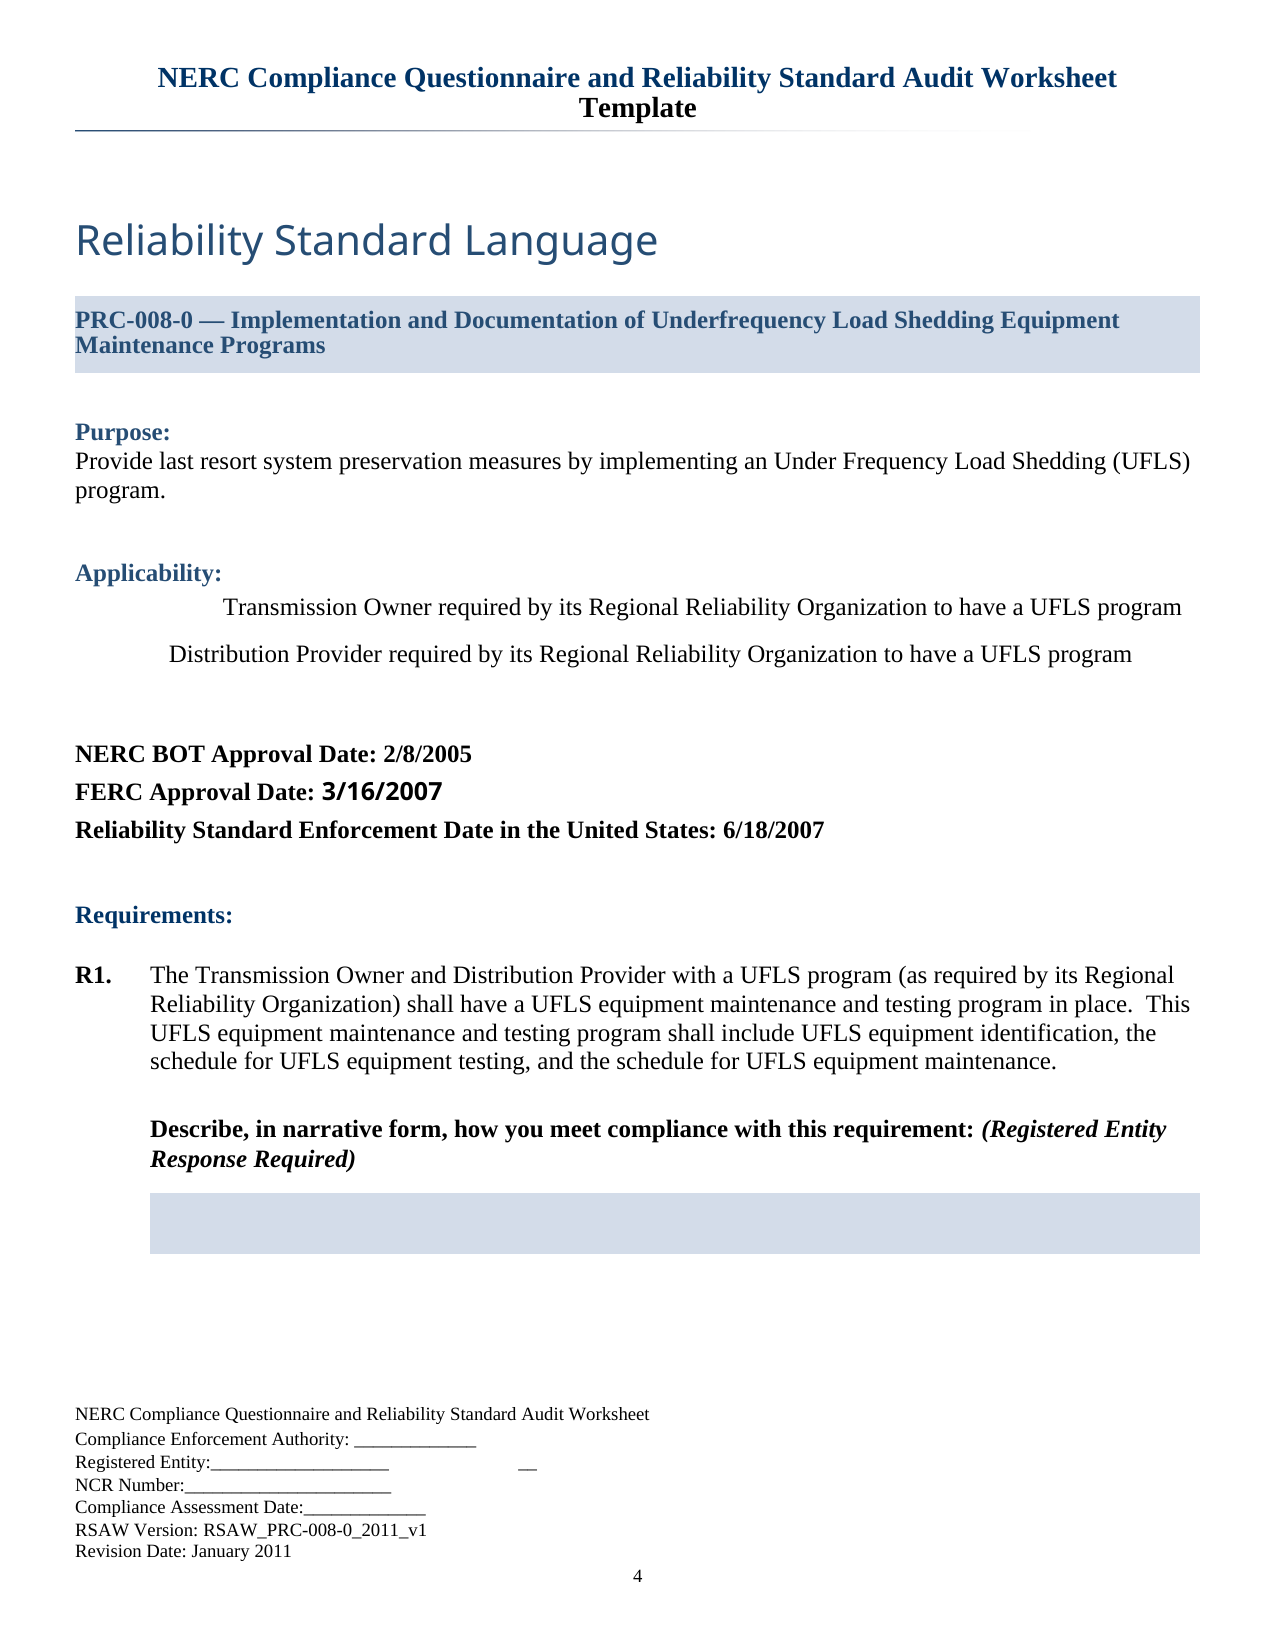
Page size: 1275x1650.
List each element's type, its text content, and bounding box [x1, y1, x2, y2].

text Distribution Provider required by its Regional Reliability Organization to have a UFLS program [75, 634, 1200, 669]
text Applicability: [75, 557, 1200, 587]
text NERC BOT Approval Date: 2/8/2005 [75, 738, 1200, 768]
text FERC Approval Date: 3/16/2007 [75, 781, 1200, 806]
text Describe, in narrative form, how you meet compliance with this requirement: (Registered Entity [150, 1113, 1200, 1143]
text R1. The Transmission Owner and Distribution Provider with a UFLS program (as required by its Regional Reliability Organization) shall have a UFLS equipment maintenance and testing program in place. This UFLS equipment maintenance and testing program shall include UFLS equipment identification, the schedule for UFLS equipment testing, and the schedule for UFLS equipment maintenance. [75, 960, 1200, 1075]
subtitle Reliability Standard Language [75, 211, 1200, 268]
text Reliability Standard Enforcement Date in the : 6/18/2007 [75, 818, 1200, 843]
picture [75, 130, 1054, 137]
text Provide last resort system preservation measures by implementing an Under Frequency Load Shedding (UFLS) program. [75, 446, 1200, 504]
text Transmission Owner required by its Regional Reliability Organization to have a UFLS program [75, 587, 1200, 622]
text PRC-008-0 — Implementation and Documentation of Underfrequency Load Shedding Equipment Maintenance Programs [75, 309, 1200, 359]
text Requirements: [75, 899, 1200, 929]
text Response Required) [150, 1143, 1200, 1174]
text Purpose: [75, 416, 1200, 446]
